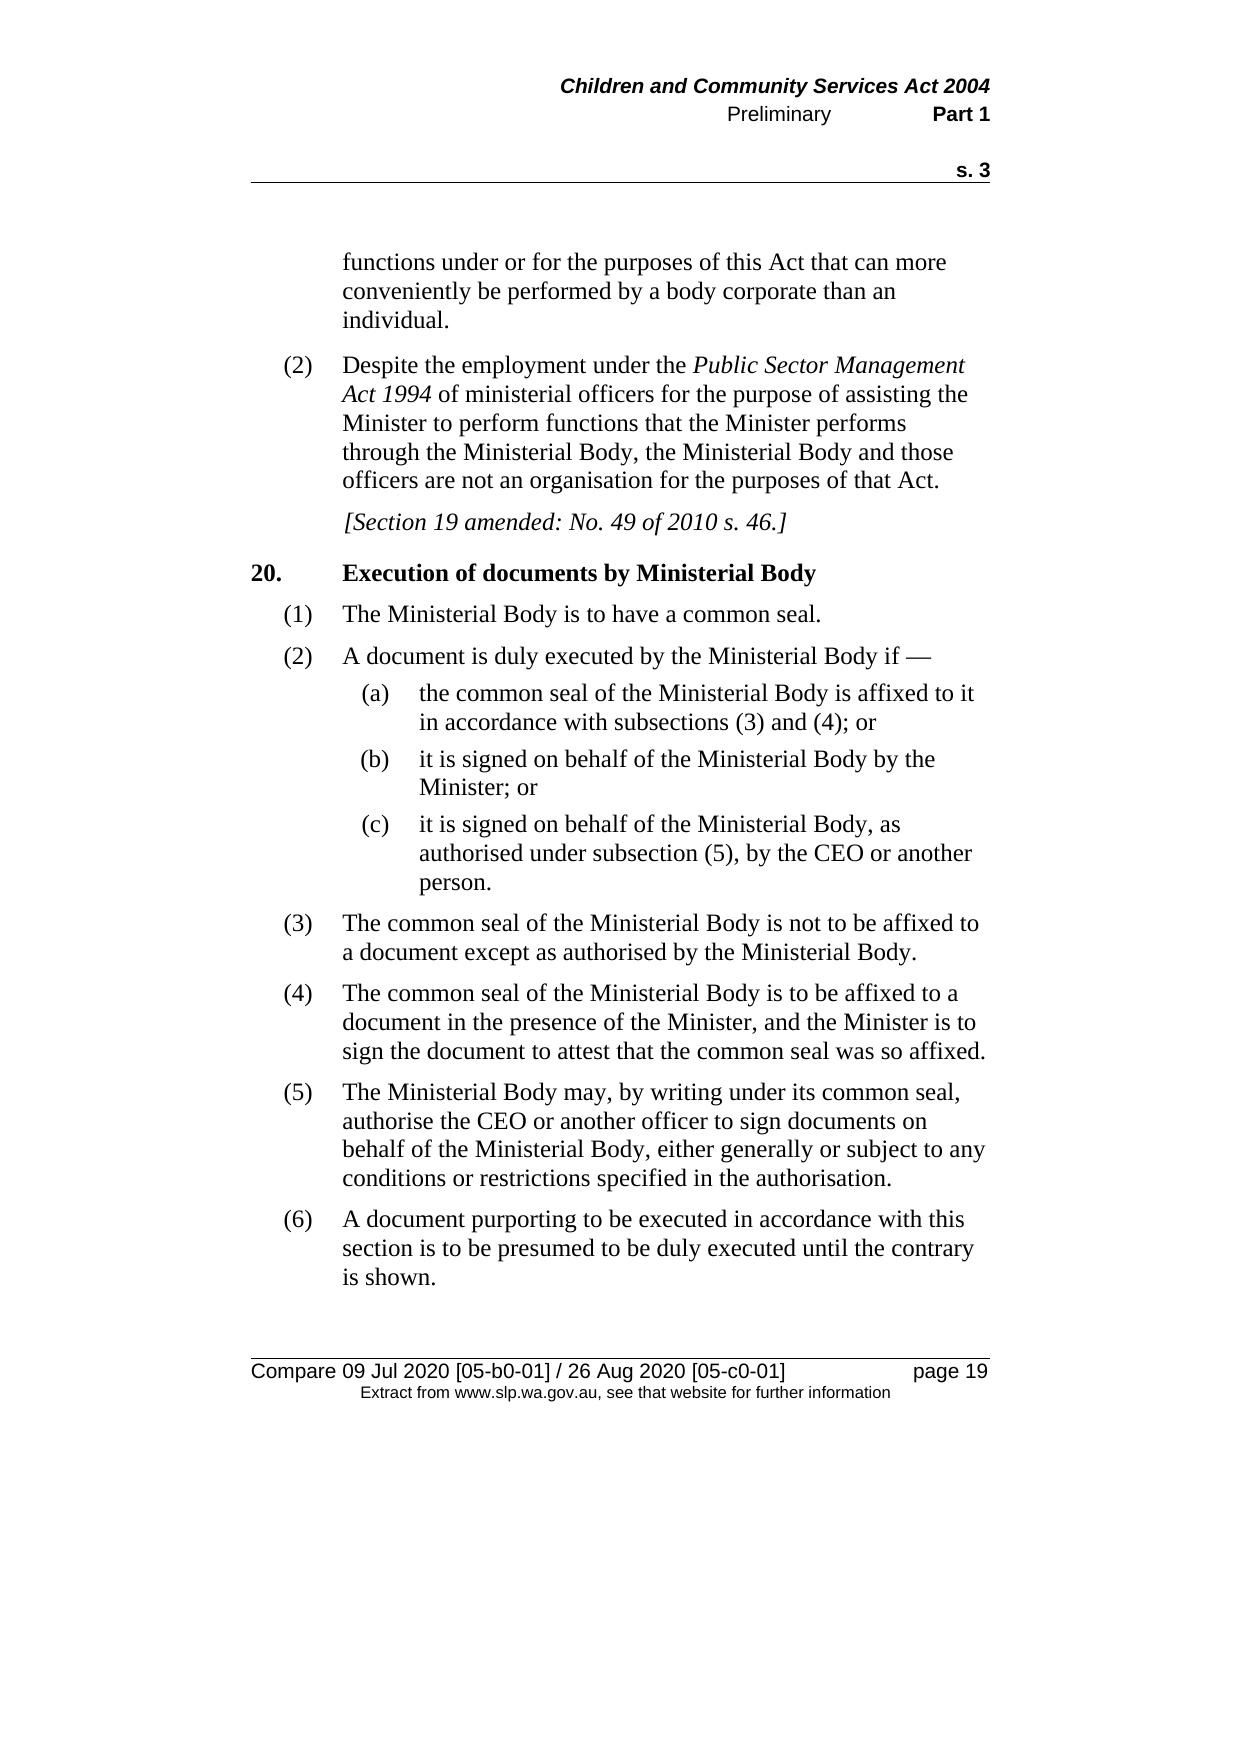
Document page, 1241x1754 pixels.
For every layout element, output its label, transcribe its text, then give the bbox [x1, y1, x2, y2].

text (4) The common seal of the Ministerial Body is to be affixed to a document in the presence of the Minister, and the Minister is to sign the document to attest that the common seal was so affixed. [251, 978, 990, 1064]
text (2) A document is duly executed by the Ministerial Body if — [251, 641, 990, 669]
text (b) it is signed on behalf of the Ministerial Body by the Minister; or [251, 744, 990, 801]
text (2) Despite the employment under the Public Sector Management Act 1994 of ministerial officers for the purpose of assisting the Minister to perform functions that the Minister performs through the Ministerial Body, the Ministerial Body and those officers are not an organisation for the purposes of that Act. [251, 350, 990, 494]
text (5) The Ministerial Body may, by writing under its common seal, authorise the CEO or another officer to sign documents on behalf of the Ministerial Body, either generally or subject to any conditions or restrictions specified in the authorisation. [251, 1077, 990, 1192]
text (6) A document purporting to be executed in accordance with this section is to be presumed to be duly executed until the contrary is shown. [251, 1204, 990, 1291]
text (c) it is signed on behalf of the Ministerial Body, as authorised under subsection (5), by the CEO or another person. [251, 809, 990, 896]
text (a) the common seal of the Ministerial Body is affixed to it in accordance with subsections (3) and (4); or [251, 678, 990, 735]
text (1) The Ministerial Body is to have a common seal. [251, 599, 990, 628]
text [251, 247, 990, 334]
text (3) The common seal of the Ministerial Body is not to be affixed to a document except as authorised by the Ministerial Body. [251, 908, 990, 966]
subtitle 20. Execution of documents by Ministerial Body [251, 558, 990, 587]
text [Section 19 amended: No. 49 of 2010 s. 46.] [251, 507, 990, 535]
